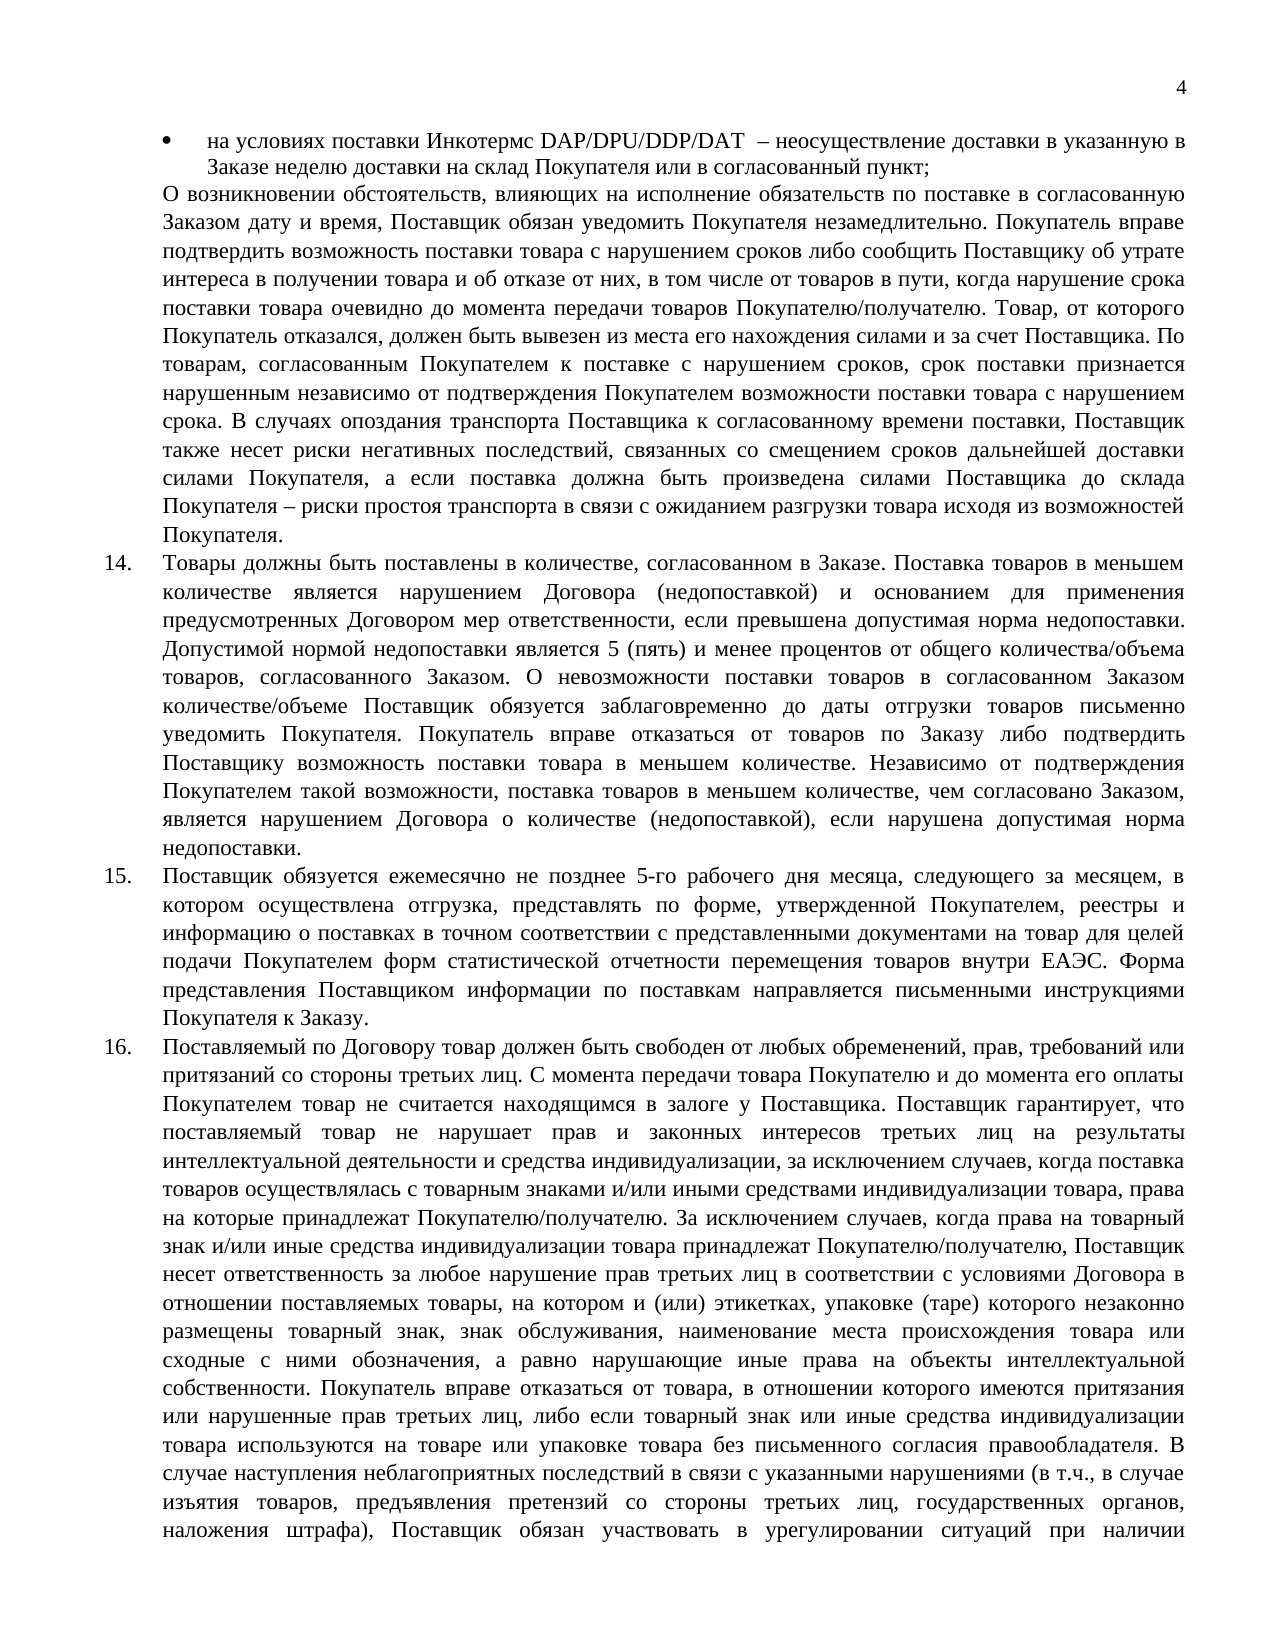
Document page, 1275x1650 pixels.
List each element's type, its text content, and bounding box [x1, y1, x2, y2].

list Поставщик обязуется ежемесячно не позднее 5-го рабочего дня месяца, следующего за месяцем, в котором осуществлена отгрузка, представлять по форме, утвержденной Покупателем, реестры и информацию о поставках в точном соответствии с представленными документами на товар для целей подачи Покупателем форм статистической отчетности перемещения товаров внутри ЕАЭС. Форма представления Поставщиком информации по поставкам направляется письменными инструкциями Покупателя к Заказу. [103, 862, 1186, 1031]
list Товары должны быть поставлены в количестве, согласованном в Заказе. Поставка товаров в меньшем количестве является нарушением Договора (недопоставкой) и основанием для применения предусмотренных Договором мер ответственности, если превышена допустимая норма недопоставки. Допустимой нормой недопоставки является 5 (пять) и менее процентов от общего количества/объема товаров, согласованного Заказом. О невозможности поставки товаров в согласованном Заказом количестве/объеме Поставщик обязуется заблаговременно до даты отгрузки товаров письменно уведомить Покупателя. Покупатель вправе отказаться от товаров по Заказу либо подтвердить Поставщику возможность поставки товара в меньшем количестве. Независимо от подтверждения Покупателем такой возможности, поставка товаров в меньшем количестве, чем согласовано Заказом, является нарушением Договора о количестве (недопоставкой), если нарушена допустимая норма недопоставки. [103, 549, 1186, 860]
text О возникновении обстоятельств, влияющих на исполнение обязательств по поставке в согласованную Заказом дату и время, Поставщик обязан уведомить Покупателя незамедлительно. Покупатель вправе подтвердить возможность поставки товара с нарушением сроков либо сообщить Поставщику об утрате интереса в получении товара и об отказе от них, в том числе от товаров в пути, когда нарушение срока поставки товара очевидно до момента передачи товаров Покупателю/получателю. Товар, от которого Покупатель отказался, должен быть вывезен из места его нахождения силами и за счет Поставщика. По товарам, согласованным Покупателем к поставке с нарушением сроков, срок поставки признается нарушенным независимо от подтверждения Покупателем возможности поставки товара с нарушением срока. В случаях опоздания транспорта Поставщика к согласованному времени поставки, Поставщик также несет риски негативных последствий, связанных со смещением сроков дальнейшей доставки силами Покупателя, а если поставка должна быть произведена силами Поставщика до склада Покупателя – риски простоя транспорта в связи с ожиданием разгрузки товара исходя из возможностей Покупателя. [162, 180, 1186, 547]
list на условиях поставки Инкотермс DAP/DPU/DDP/DAT – неосуществление доставки в указанную в Заказе неделю доставки на склад Покупателя или в согласованный пункт; [163, 127, 1186, 180]
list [103, 1033, 1186, 1543]
